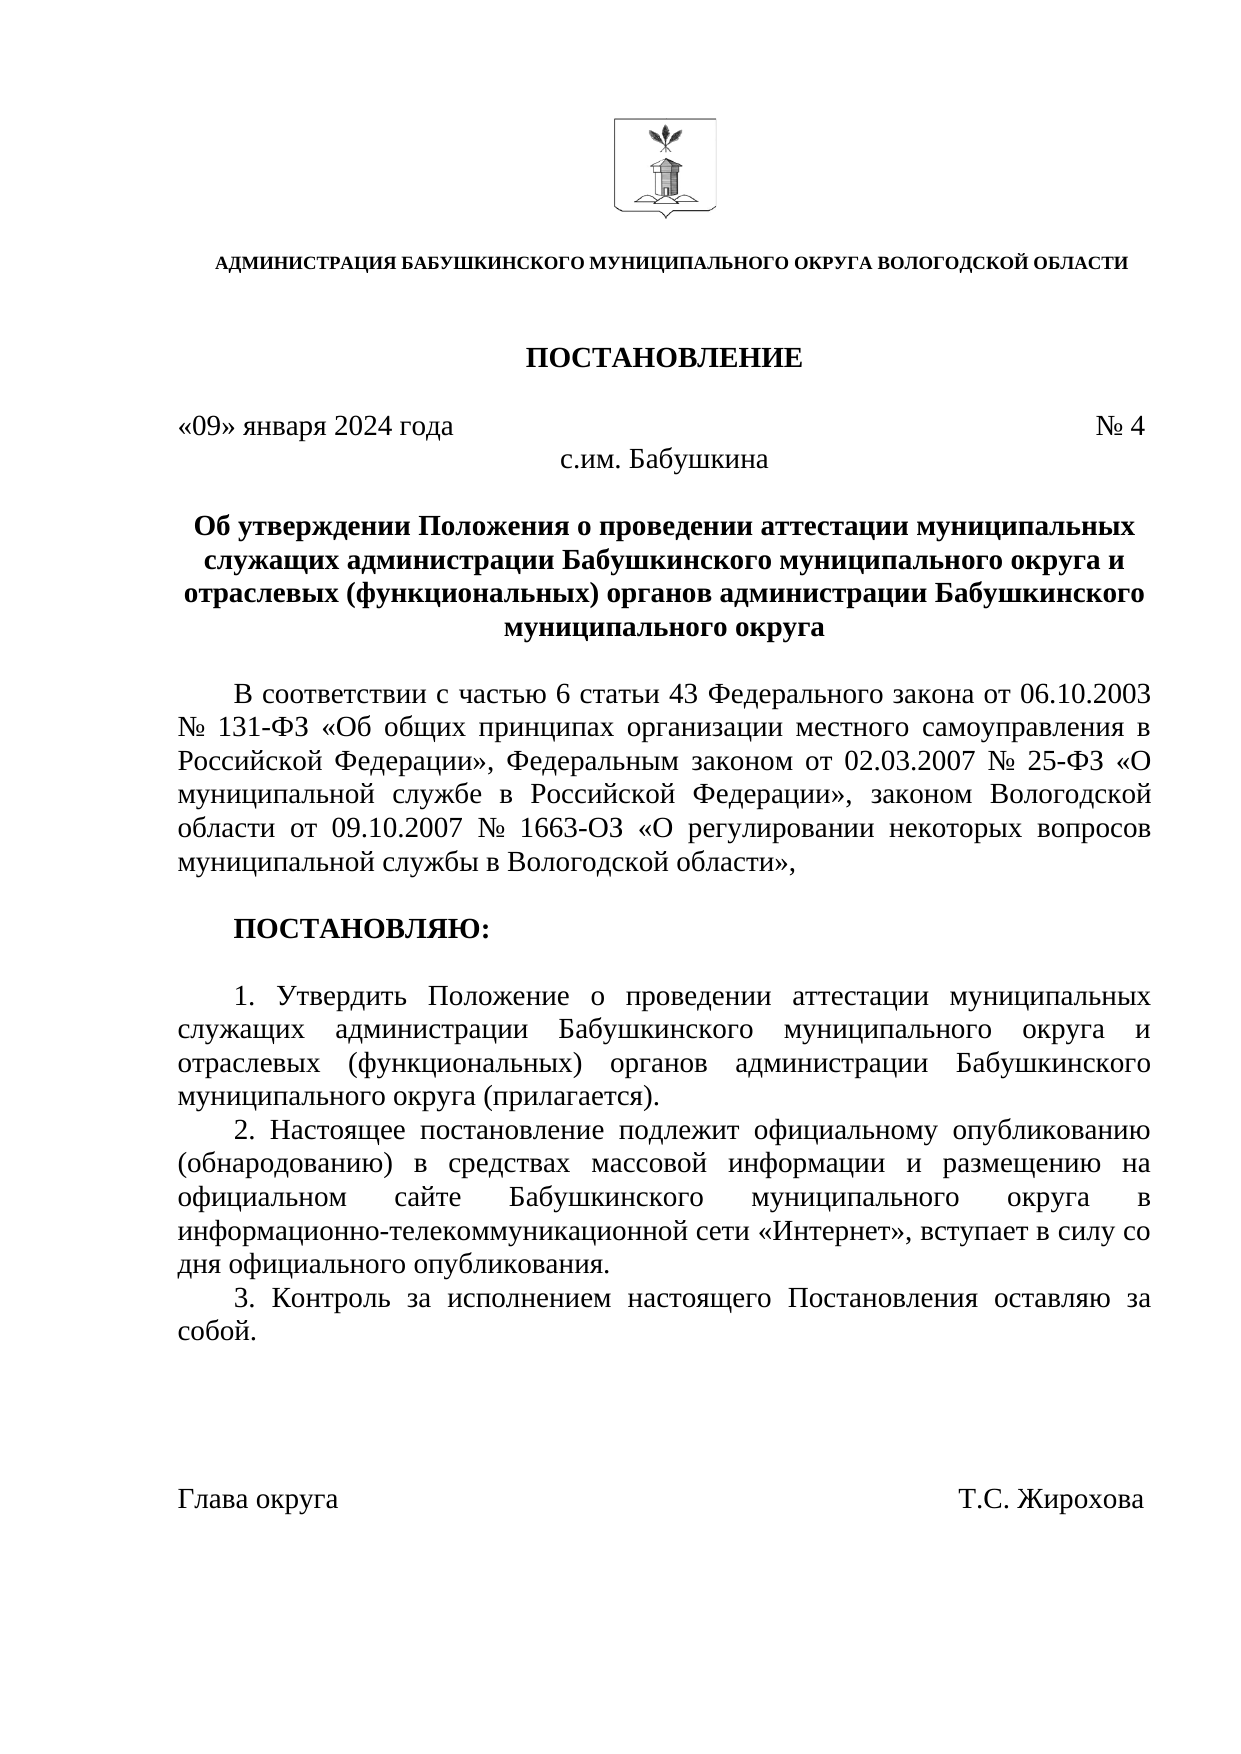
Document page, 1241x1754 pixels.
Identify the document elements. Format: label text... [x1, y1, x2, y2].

text с.им. Бабушкина [177, 441, 1152, 475]
title АДМИНИСТРАЦИЯ БАБУШКИНСКОГО МУНИЦИПАЛЬНОГО ОКРУГА ВОЛОГОДСКОЙ ОБЛАСТИ [177, 252, 1167, 273]
text ПОСТАНОВЛЯЮ: [177, 911, 1152, 944]
picture [612, 118, 717, 219]
title «09» января 2024 года № 4 [177, 408, 1152, 441]
text В соответствии с частью 6 статьи 43 Федерального закона от 06.10.2003 № 131-ФЗ «Об общих принципах организации местного самоуправления в Российской Федерации», Федеральным законом от 02.03.2007 № 25-ФЗ «О муниципальной службе в Российской Федерации», законом Вологодской области от 09.10.2007 № 1663-ОЗ «О регулировании некоторых вопросов муниципальной службы в Вологодской области», [177, 676, 1152, 877]
text 3. Контроль за исполнением настоящего Постановления оставляю за собой. [177, 1280, 1152, 1347]
text 2. Настоящее постановление подлежит официальному опубликованию (обнародованию) в средствах массовой информации и размещению на официальном сайте Бабушкинского муниципального округа в информационно-телекоммуникационной сети «Интернет», вступает в силу со дня официального опубликования. [177, 1112, 1152, 1280]
title ПОСТАНОВЛЕНИЕ [177, 341, 1152, 374]
title Об утверждении Положения о проведении аттестации муниципальных служащих администрации Бабушкинского муниципального округа и отраслевых (функциональных) органов администрации Бабушкинского муниципального округа [177, 508, 1152, 642]
text 1. Утвердить Положение о проведении аттестации муниципальных служащих администрации Бабушкинского муниципального округа и отраслевых (функциональных) органов администрации Бабушкинского муниципального округа (прилагается). [177, 978, 1152, 1112]
text Глава округа Т.С. Жирохова [177, 1481, 1152, 1514]
